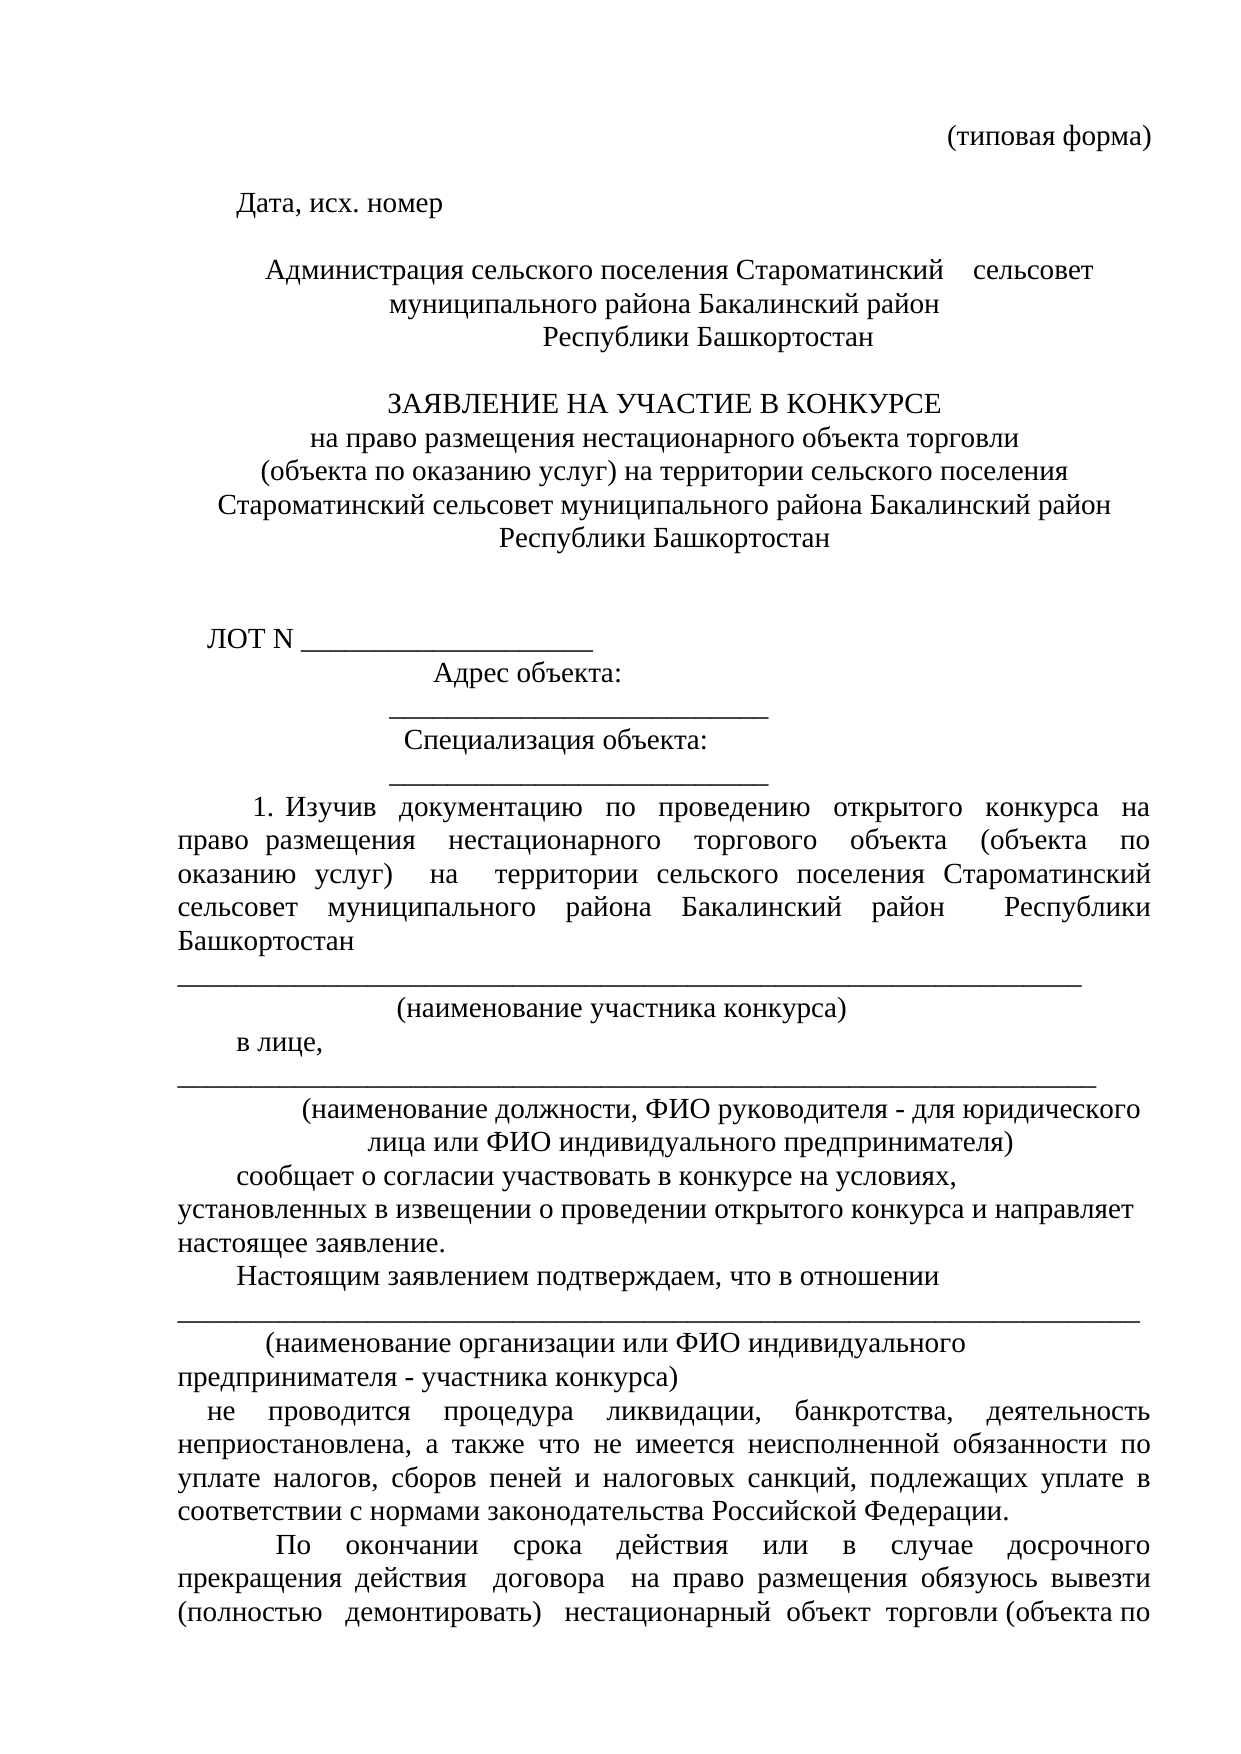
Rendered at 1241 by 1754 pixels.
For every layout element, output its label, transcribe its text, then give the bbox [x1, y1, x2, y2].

text ЛОТ N ____________________ [177, 621, 1152, 655]
text Республики Башкортостан [177, 319, 1152, 353]
text в лице, _______________________________________________________________ [177, 1024, 1152, 1091]
text 1. Изучив документацию по проведению открытого конкурса на право размещения нестационарного торгового объекта (объекта по оказанию услуг) на территории сельского поселения Староматинский сельсовет муниципального района Бакалинский район Республики Башкортостан ______________________________________________________________ [177, 789, 1152, 990]
text __________________________ [177, 755, 1152, 789]
text Специализация объекта: [177, 722, 1152, 755]
text __________________________ [177, 688, 1152, 722]
text на право размещения нестационарного объекта торговли [177, 420, 1152, 453]
text (объекта по оказанию услуг) на территории сельского поселения Староматинский сельсовет муниципального района Бакалинский район Республики Башкортостан [177, 453, 1152, 554]
text Администрация сельского поселения Староматинский сельсовет муниципального района Бакалинский район [177, 252, 1152, 319]
text лица или ФИО индивидуального предпринимателя) [177, 1124, 1152, 1158]
text ЗАЯВЛЕНИЕ НА УЧАСТИЕ В КОНКУРСЕ [177, 386, 1152, 420]
text Дата, исх. номер [177, 185, 1152, 219]
text не проводится процедура ликвидации, банкротства, деятельность неприостановлена, а также что не имеется неисполненной обязанности по уплате налогов, сборов пеней и налоговых санкций, подлежащих уплате в соответствии с нормами законодательства Российской Федерации. [177, 1393, 1152, 1527]
text (наименование должности, ФИО руководителя - для юридического [177, 1091, 1152, 1124]
text (наименование участника конкурса) [177, 990, 1152, 1024]
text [177, 1527, 1152, 1627]
text Адрес объекта: [177, 655, 1152, 688]
text Настоящим заявлением подтверждаем, что в отношении __________________________________________________________________ [177, 1258, 1152, 1326]
text (наименование организации или ФИО индивидуального предпринимателя - участника конкурса) [177, 1326, 1152, 1393]
text (типовая форма) [177, 118, 1152, 152]
text сообщает о согласии участвовать в конкурсе на условиях, установленных в извещении о проведении открытого конкурса и направляет настоящее заявление. [177, 1158, 1152, 1258]
